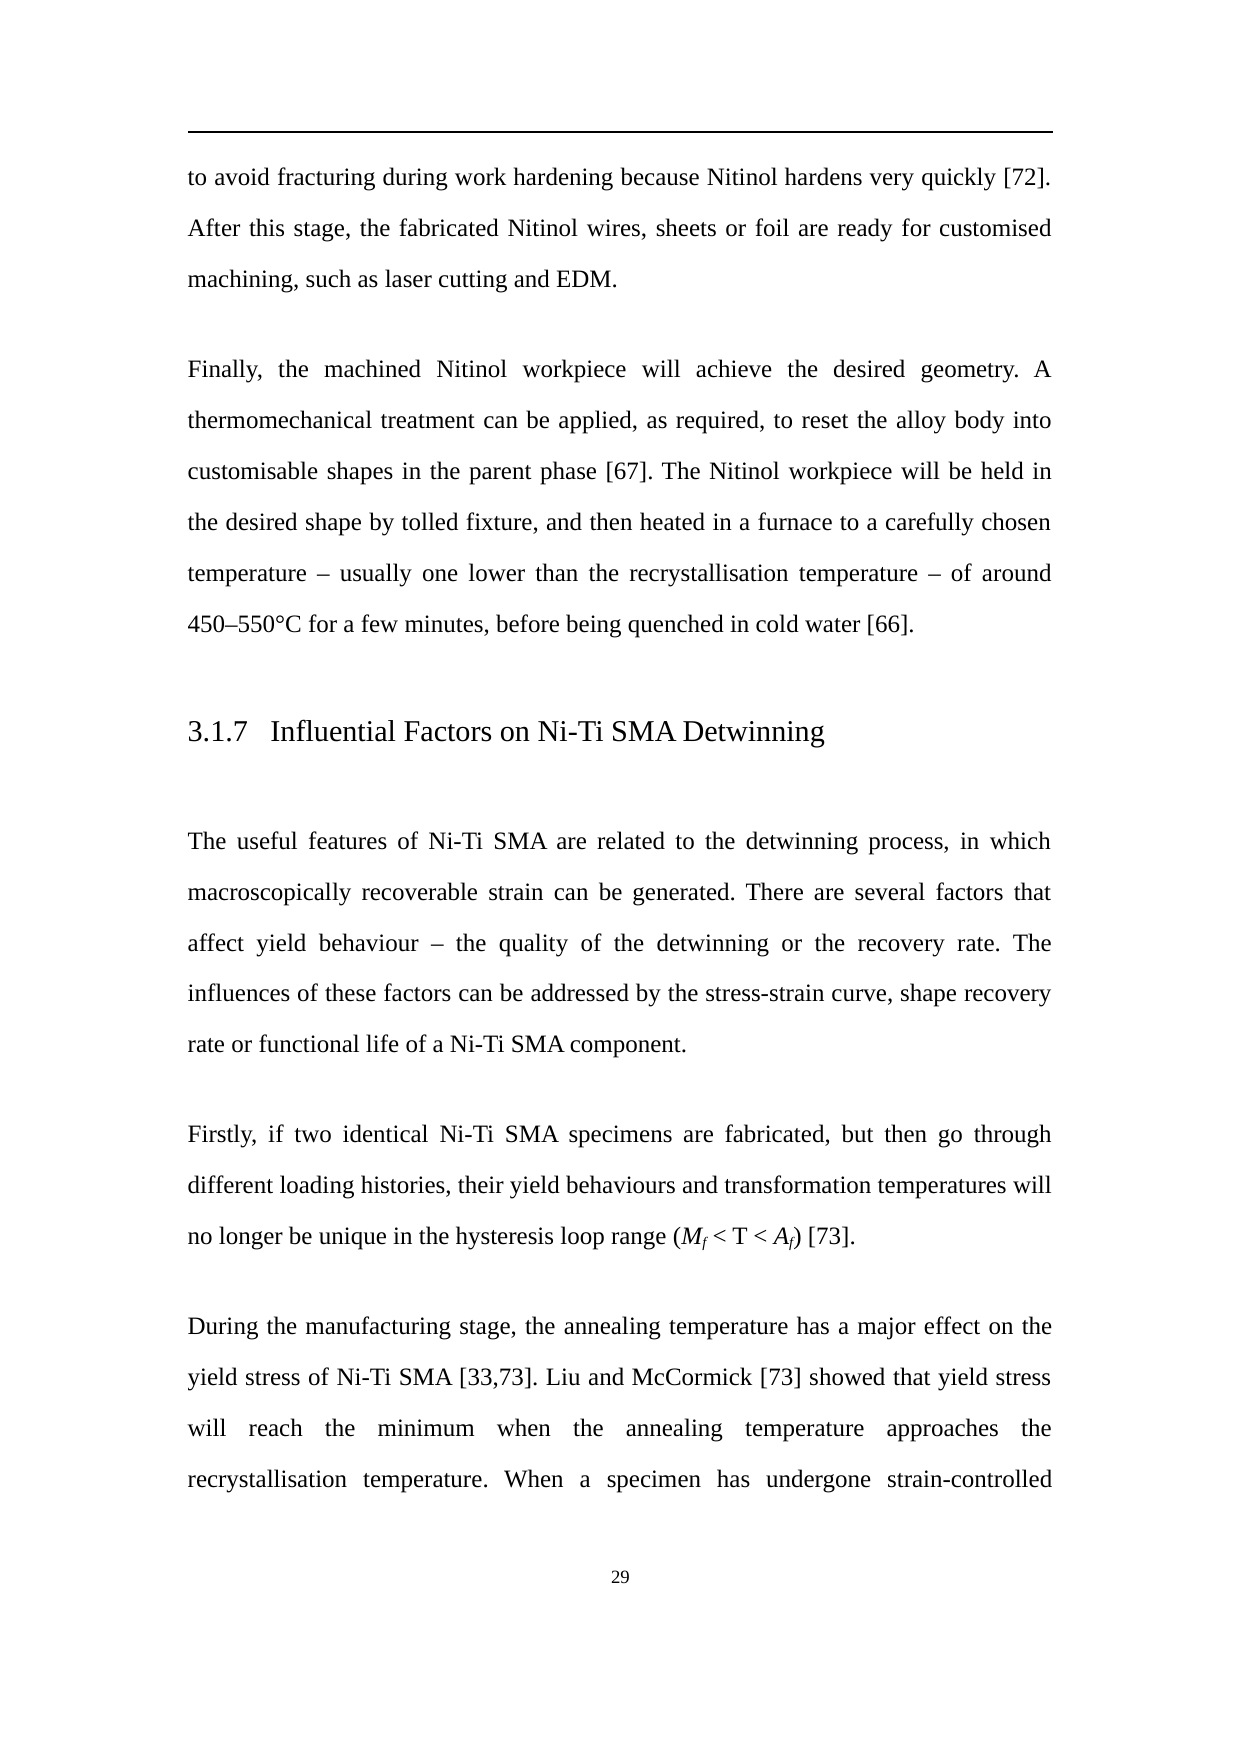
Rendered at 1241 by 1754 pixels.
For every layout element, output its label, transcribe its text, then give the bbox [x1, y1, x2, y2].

text Firstly, if two identical Ni-Ti SMA specimens are fabricated, but then go through different loading histories, their yield behaviours and transformation temperatures will no longer be unique in the hysteresis loop range (Mf < T < Af) [73]. [187, 1117, 1053, 1253]
subtitle Influential Factors on Ni-Ti SMA Detwinning [187, 696, 1053, 764]
text Finally, the machined Nitinol workpiece will achieve the desired geometry. A thermomechanical treatment can be applied, as required, to reset the alloy body into customisable shapes in the parent phase [67]. The Nitinol workpiece will be held in the desired shape by tolled fixture, and then heated in a furnace to a carefully chosen temperature – usually one lower than the recrystallisation temperature – of around 450–550°C for a few minutes, before being quenched in cold water [66]. [187, 352, 1053, 640]
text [187, 160, 1053, 296]
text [187, 1309, 1053, 1496]
text The useful features of Ni-Ti SMA are related to the detwinning process, in which macroscopically recoverable strain can be generated. There are several factors that affect yield behaviour – the quality of the detwinning or the recovery rate. The influences of these factors can be addressed by the stress-strain curve, shape recovery rate or functional life of a Ni-Ti SMA component. [187, 823, 1053, 1061]
